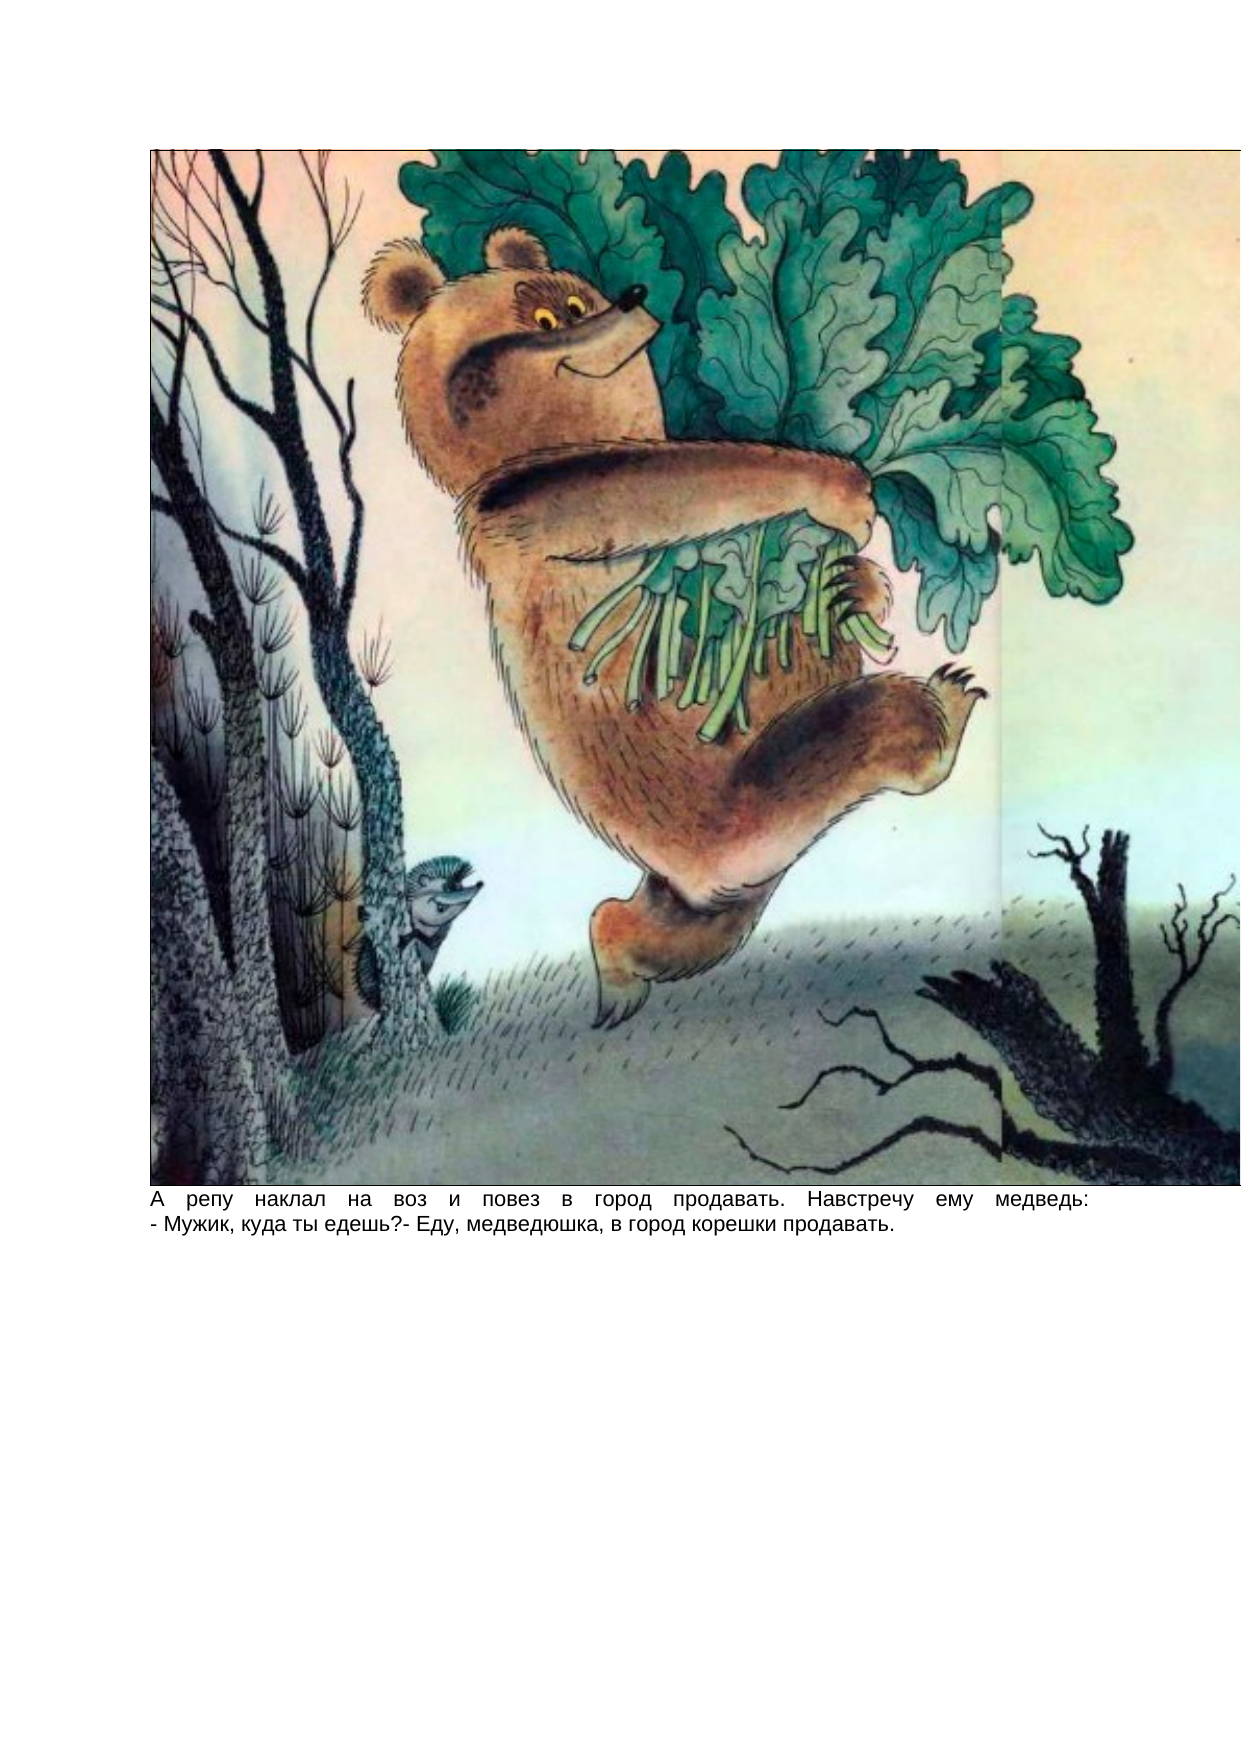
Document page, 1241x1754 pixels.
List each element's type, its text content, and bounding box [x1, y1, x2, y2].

text А репу наклал на воз и повез в город продавать. Навстречу ему медведь:- Мужик, куда ты едешь?- Еду, медведюшка, в город корешки продавать. [150, 1186, 1090, 1236]
picture [151, 151, 1241, 1185]
